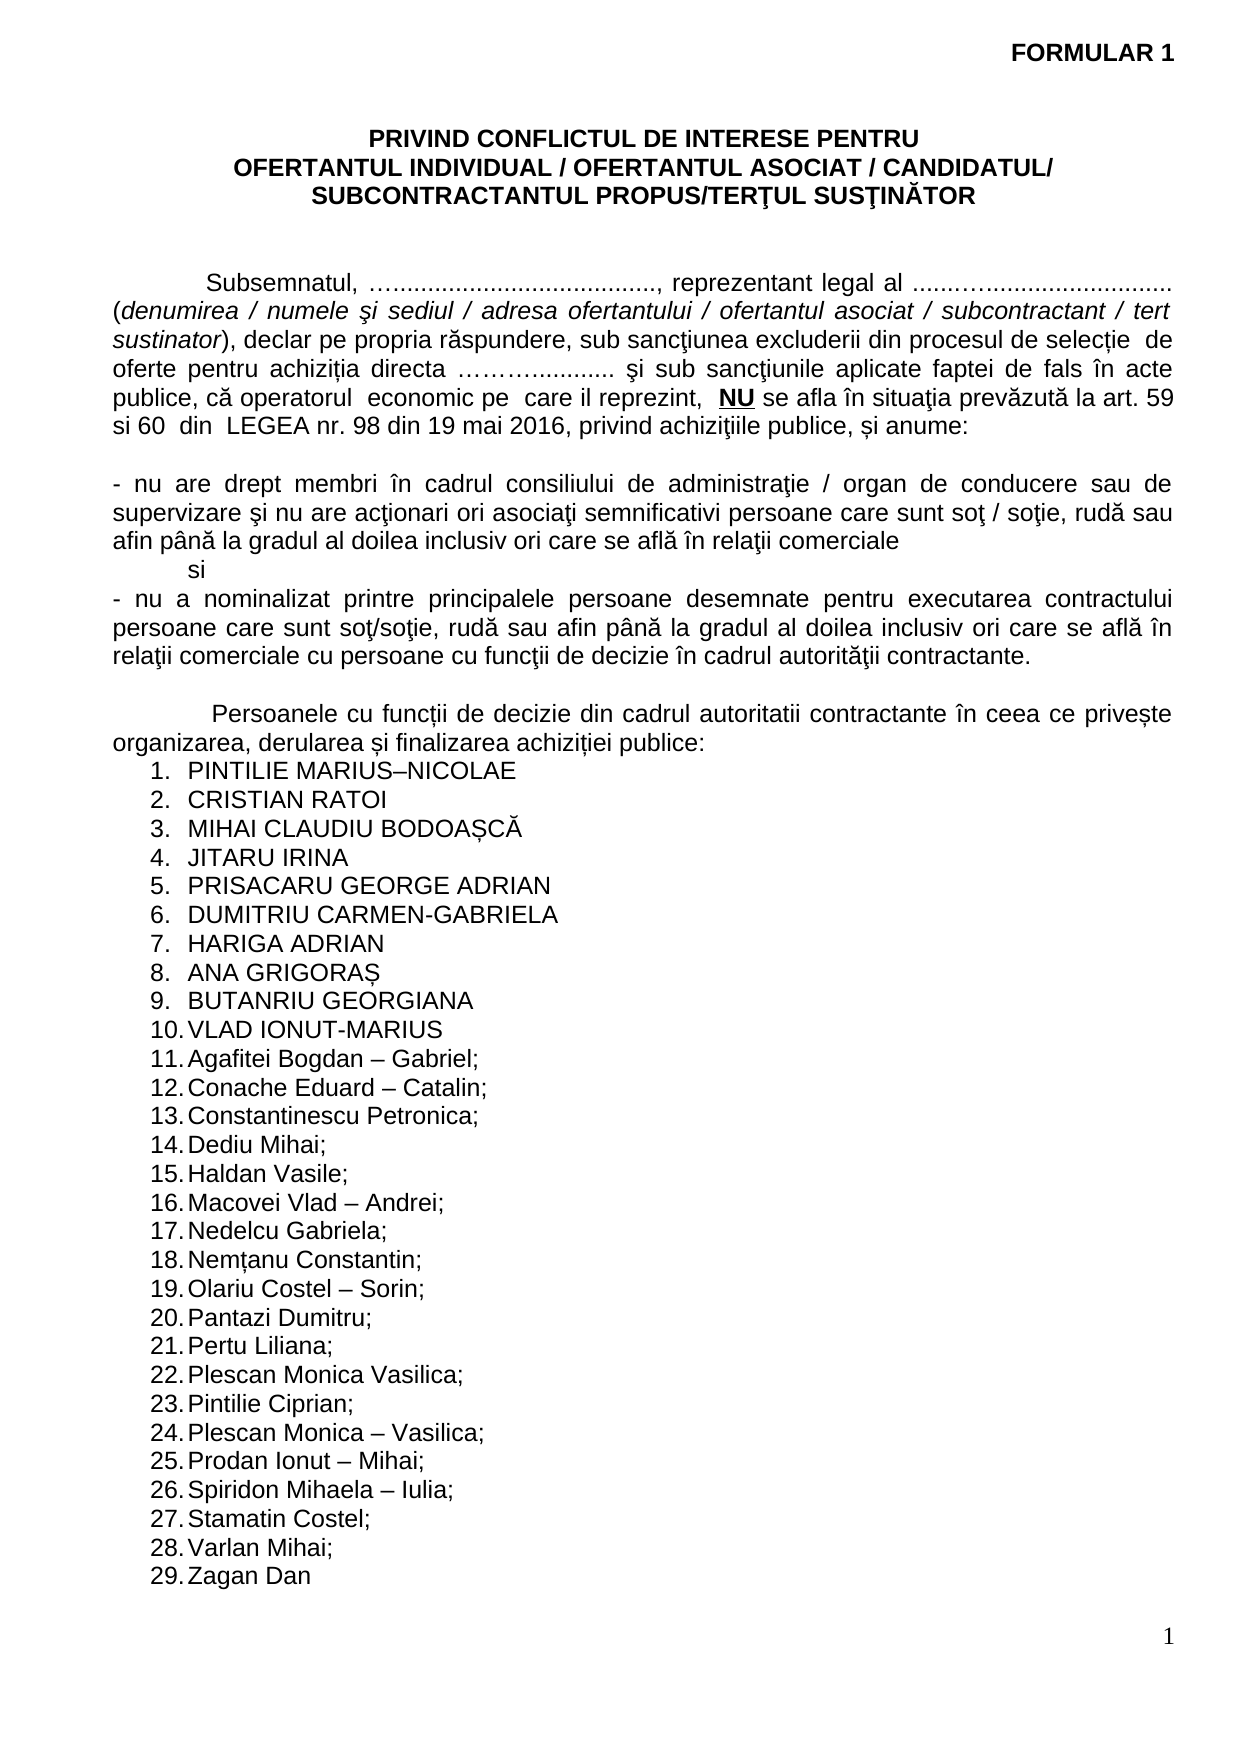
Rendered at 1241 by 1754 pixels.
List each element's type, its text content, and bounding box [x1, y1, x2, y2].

list Pertu Liliana; [150, 1331, 1174, 1360]
list Olariu Costel – Sorin; [150, 1274, 1174, 1302]
list Haldan Vasile; [150, 1159, 1174, 1187]
list Plescan Monica Vasilica; [150, 1360, 1174, 1389]
list ANA GRIGORAȘ [150, 957, 1174, 986]
text - nu a nominalizat printre principalele persoane desemnate pentru executarea contractului persoane care sunt soţ/soţie, rudă sau afin până la gradul al doilea inclusiv ori care se află în relaţii comerciale cu persoane cu funcţii de decizie în cadrul autorităţii contractante. [112, 584, 1174, 670]
list CRISTIAN RATOI [150, 785, 1174, 814]
list Spiridon Mihaela – Iulia; [150, 1475, 1174, 1504]
list MIHAI CLAUDIU BODOAȘCĂ [150, 814, 1174, 842]
list Nedelcu Gabriela; [150, 1216, 1174, 1245]
list Conache Eduard – Catalin; [150, 1072, 1174, 1101]
list BUTANRIU GEORGIANA [150, 986, 1174, 1015]
list PINTILIE MARIUS–NICOLAE [150, 756, 1174, 785]
list Stamatin Costel; [150, 1504, 1174, 1532]
list Pintilie Ciprian; [150, 1389, 1174, 1417]
text - nu are drept membri în cadrul consiliului de administraţie / organ de conducere sau de supervizare şi nu are acţionari ori asociaţi semnificativi persoane care sunt soţ / soţie, rudă sau afin până la gradul al doilea inclusiv ori care se află în relaţii comerciale [112, 469, 1174, 555]
list Agafitei Bogdan – Gabriel; [150, 1044, 1174, 1072]
text Subsemnatul, …......................................, reprezentant legal al .......…........................... (denumirea / numele şi sediul / adresa ofertantului / ofertantul asociat / subcontractant / tert sustinator), declar pe propria răspundere, sub sancţiunea excluderii din procesul de selecție de oferte pentru achiziția directa ………............ şi sub sancţiunile aplicate faptei de fals în acte publice, că operatorul economic pe care il reprezint, NU se afla în situaţia prevăzută la art. 59 si 60 din LEGEA nr. 98 din 19 mai 2016, privind achiziţiile publice, și anume: [112, 267, 1174, 440]
list VLAD IONUT-MARIUS [150, 1015, 1174, 1044]
text Persoanele cu funcții de decizie din cadrul autoritatii contractante în ceea ce privește organizarea, derularea și finalizarea achiziției publice: [112, 699, 1174, 756]
text PRIVIND CONFLICTUL DE INTERESE PENTRU [112, 124, 1175, 152]
text FORMULAR 1 [112, 37, 1174, 66]
list Pantazi Dumitru; [150, 1302, 1174, 1331]
list PRISACARU GEORGE ADRIAN [150, 871, 1174, 900]
text SUBCONTRACTANTUL PROPUS/TERŢUL SUSŢINĂTOR [112, 181, 1174, 210]
list Plescan Monica – Vasilica; [150, 1417, 1174, 1446]
list HARIGA ADRIAN [150, 929, 1174, 957]
list Macovei Vlad – Andrei; [150, 1187, 1174, 1216]
list Zagan Dan [150, 1561, 1174, 1590]
list Varlan Mihai; [150, 1532, 1174, 1561]
list Prodan Ionut – Mihai; [150, 1446, 1174, 1475]
list Dediu Mihai; [150, 1130, 1174, 1159]
list Constantinescu Petronica; [150, 1101, 1174, 1130]
list Nemțanu Constantin; [150, 1245, 1174, 1274]
text si [112, 555, 1174, 584]
text OFERTANTUL INDIVIDUAL / OFERTANTUL ASOCIAT / CANDIDATUL/ [112, 152, 1174, 181]
list JITARU IRINA [150, 842, 1174, 871]
list DUMITRIU CARMEN-GABRIELA [150, 900, 1174, 929]
